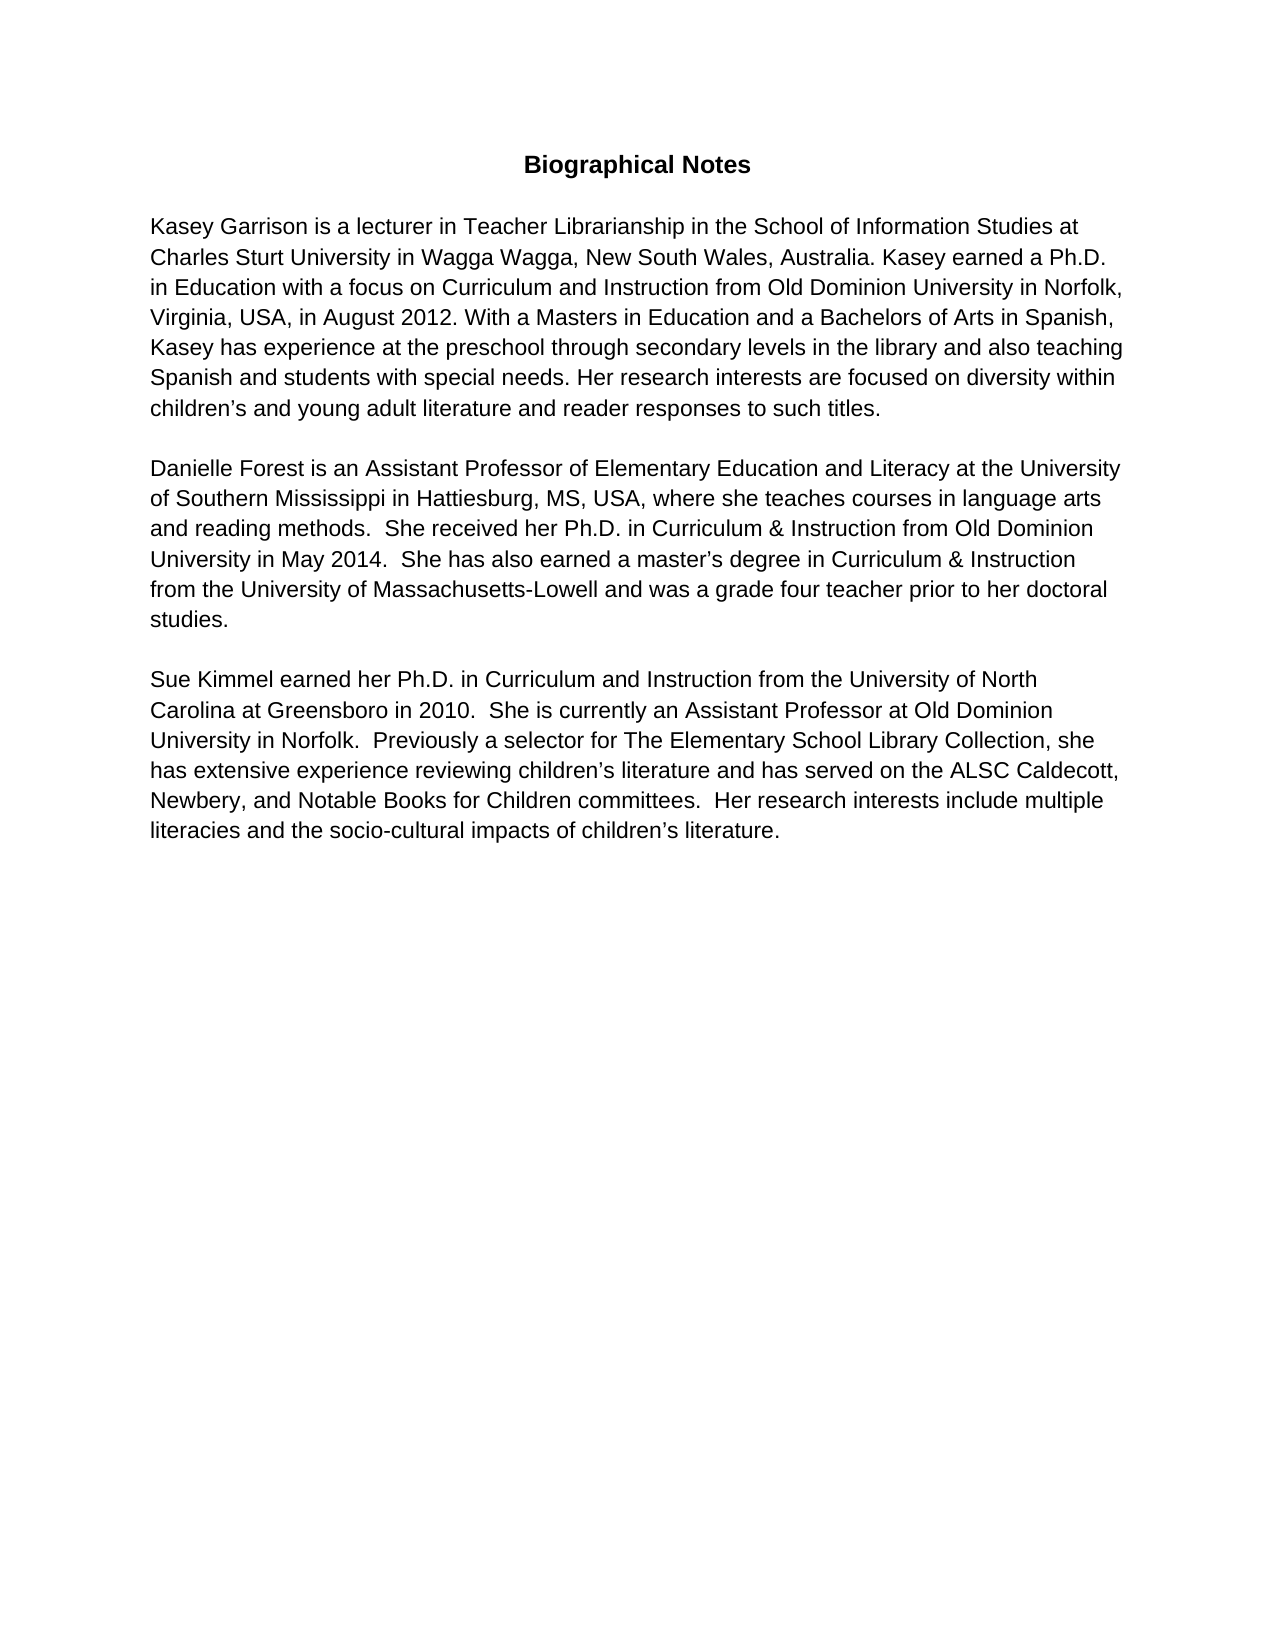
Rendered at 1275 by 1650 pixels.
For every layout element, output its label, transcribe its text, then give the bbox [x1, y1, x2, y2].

text Danielle Forest is an Assistant Professor of Elementary Education and Literacy at the University of Southern Mississippi in Hattiesburg, MS, USA, where she teaches courses in language arts and reading methods. She received her Ph.D. in Curriculum & Instruction from Old Dominion University in May 2014. She has also earned a master’s degree in Curriculum & Instruction from the University of Massachusetts-Lowell and was a grade four teacher prior to her doctoral studies. [150, 455, 1125, 632]
text Sue Kimmel earned her Ph.D. in Curriculum and Instruction from the University of North Carolina at Greensboro in 2010. She is currently an Assistant Professor at Old Dominion University in Norfolk. Previously a selector for The Elementary School Library Collection, she has extensive experience reviewing children’s literature and has served on the ALSC Caldecott, Newbery, and Notable Books for Children committees. Her research interests include multiple literacies and the socio-cultural impacts of children’s literature. [150, 666, 1125, 844]
text Biographical Notes [150, 150, 1125, 179]
text Kasey Garrison is a lecturer in Teacher Librarianship in the School of Information Studies at Charles Sturt University in Wagga Wagga, New South Wales, Australia. Kasey earned a Ph.D. in Education with a focus on Curriculum and Instruction from Old Dominion University in Norfolk, Virginia, USA, in August 2012. With a Masters in Education and a Bachelors of Arts in Spanish, Kasey has experience at the preschool through secondary levels in the library and also teaching Spanish and students with special needs. Her research interests are focused on diversity within children’s and young adult literature and reader responses to such titles. [150, 213, 1125, 421]
